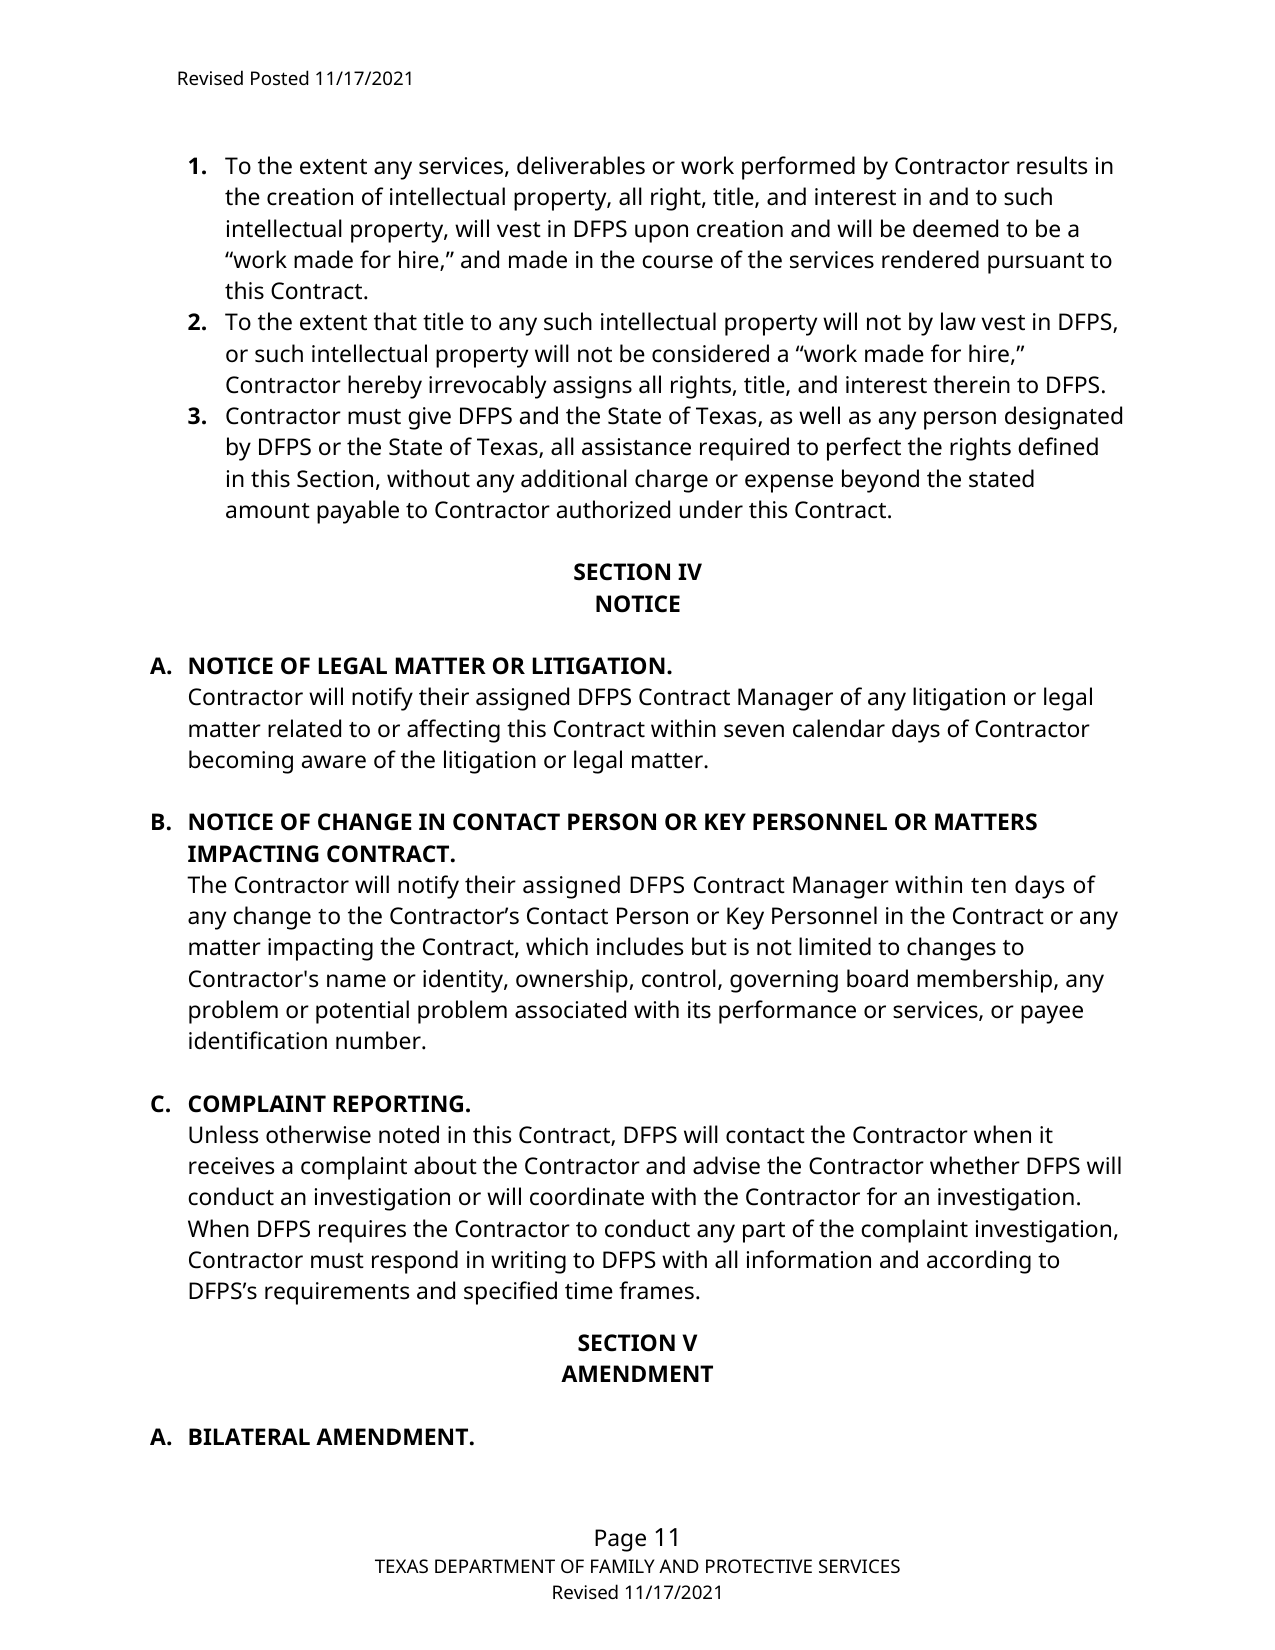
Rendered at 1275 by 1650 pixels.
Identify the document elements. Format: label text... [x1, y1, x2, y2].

list NOTICE OF LEGAL MATTER OR LITIGATION. [150, 650, 1125, 681]
list Contractor will notify their assigned DFPS Contract Manager of any litigation or legal matter related to or affecting this Contract within seven calendar days of Contractor becoming aware of the litigation or legal matter. [187, 681, 1125, 775]
list BILATERAL AMENDMENT. [150, 1421, 1125, 1452]
list Contractor must give DFPS and the State of Texas, as well as any person designated by DFPS or the State of Texas, all assistance required to perfect the rights defined in this Section, without any additional charge or expense beyond the stated amount payable to Contractor authorized under this Contract. [187, 400, 1125, 525]
list To the extent any services, deliverables or work performed by Contractor results in the creation of intellectual property, all right, title, and interest in and to such intellectual property, will vest in DFPS upon creation and will be deemed to be a “work made for hire,” and made in the course of the services rendered pursuant to this Contract. [187, 150, 1125, 306]
list COMPLAINT REPORTING. [150, 1087, 1125, 1119]
list Unless otherwise noted in this Contract, DFPS will contact the Contractor when it receives a complaint about the Contractor and advise the Contractor whether DFPS will conduct an investigation or will coordinate with the Contractor for an investigation. When DFPS requires the Contractor to conduct any part of the complaint investigation, Contractor must respond in writing to DFPS with all information and according to DFPS’s requirements and specified time frames. [187, 1119, 1125, 1306]
text NOTICE [150, 587, 1125, 619]
list To the extent that title to any such intellectual property will not by law vest in DFPS, or such intellectual property will not be considered a “work made for hire,” Contractor hereby irrevocably assigns all rights, title, and interest therein to DFPS. [187, 306, 1125, 400]
text AMENDMENT [150, 1358, 1125, 1389]
list NOTICE OF CHANGE IN CONTACT PERSON OR KEY PERSONNEL OR MATTERS IMPACTING CONTRACT. [150, 806, 1125, 869]
list The Contractor will notify their assigned DFPS Contract Manager within ten days of any change to the Contractor’s Contact Person or Key Personnel in the Contract or any matter impacting the Contract, which includes but is not limited to changes to Contractor's name or identity, ownership, control, governing board membership, any problem or potential problem associated with its performance or services, or payee identification number. [187, 869, 1125, 1056]
text SECTION V [150, 1327, 1125, 1358]
text SECTION IV [150, 556, 1125, 587]
